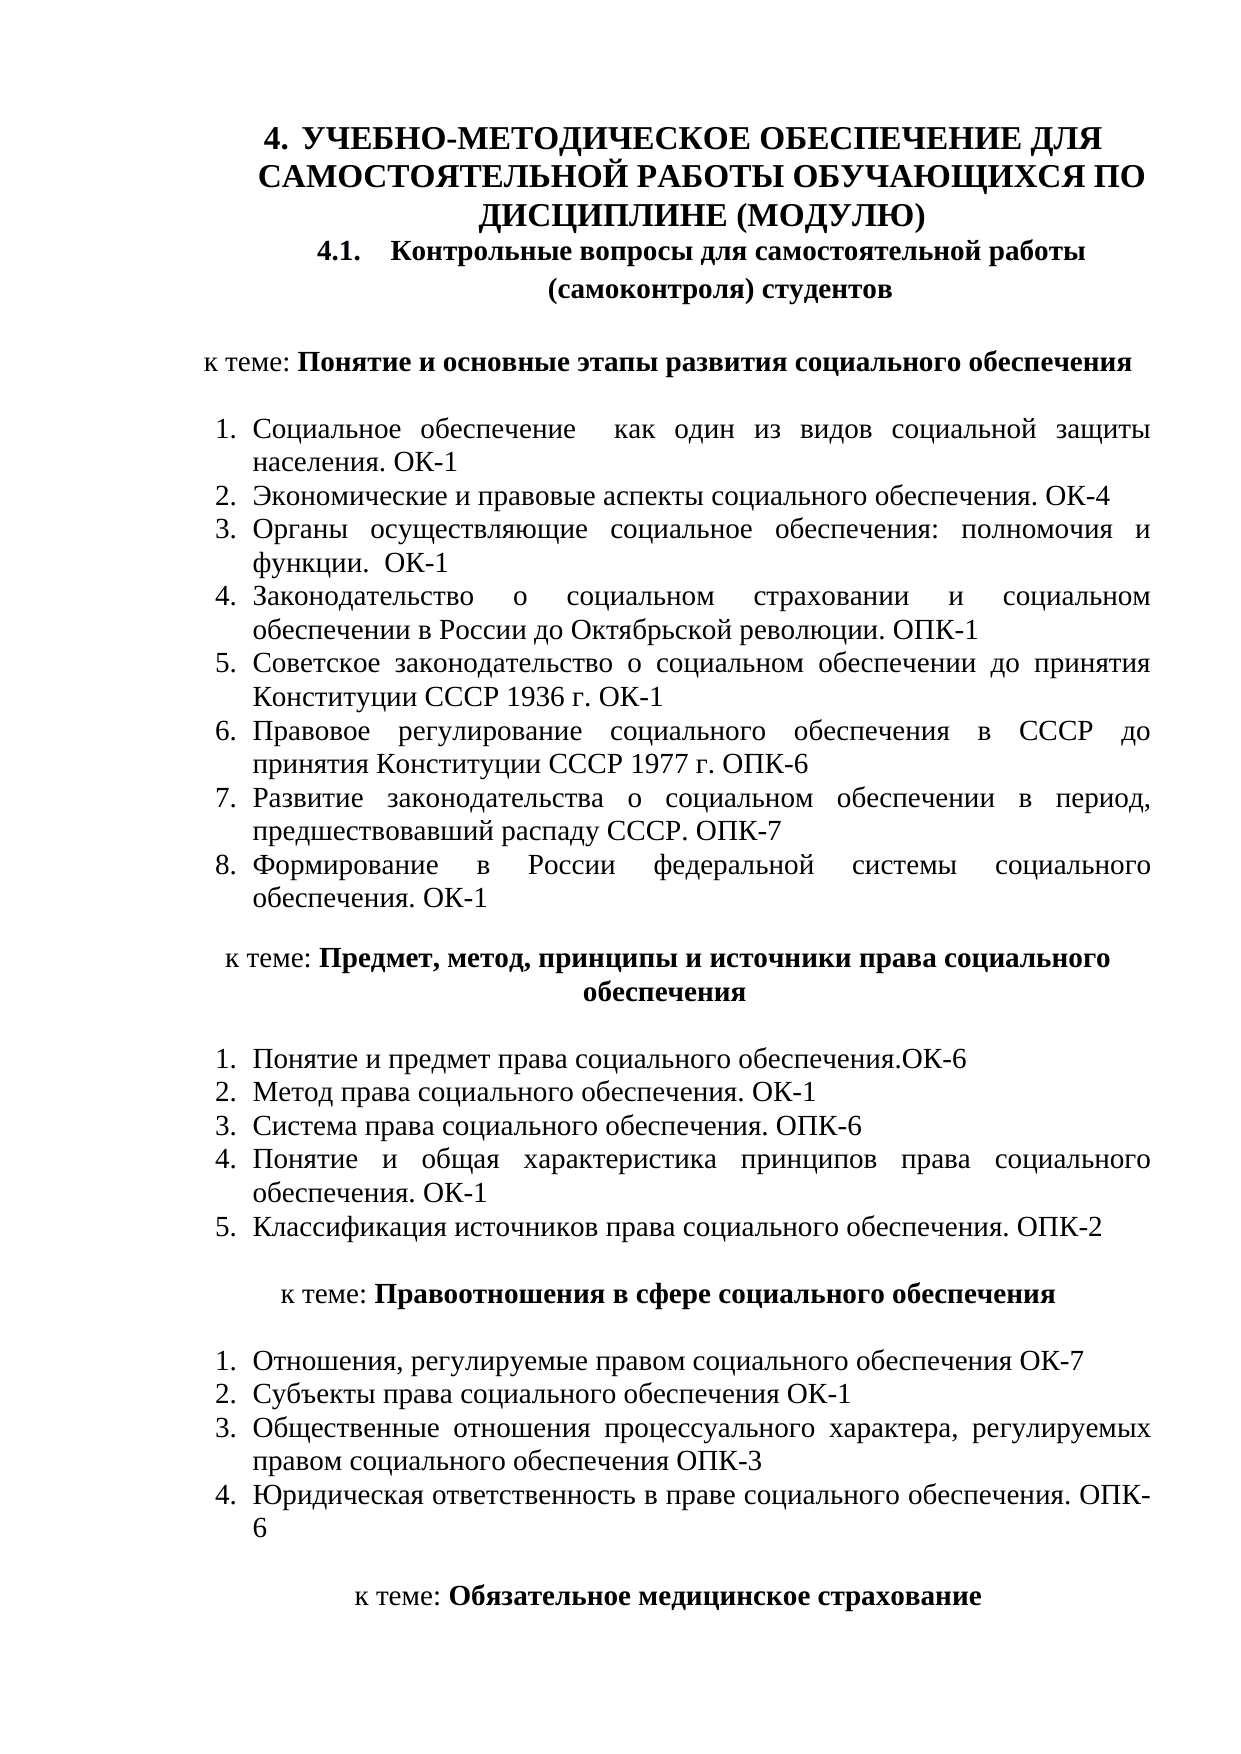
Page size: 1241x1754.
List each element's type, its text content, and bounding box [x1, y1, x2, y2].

list Классификация источников права социального обеспечения. ОПК-2 [215, 1209, 1152, 1242]
list Отношения, регулируемые правом социального обеспечения ОК-7 [215, 1343, 1152, 1376]
list Законодательство о социальном страховании и социальном обеспечении в России до Октябрьской революции. ОПК-1 [215, 578, 1152, 646]
list Социальное обеспечение как один из видов социальной защиты населения. ОК-1 [215, 411, 1152, 478]
list Экономические и правовые аспекты социального обеспечения. ОК-4 [215, 478, 1152, 511]
list Общественные отношения процессуального характера, регулируемых правом социального обеспечения ОПК-3 [215, 1410, 1152, 1477]
list Контрольные вопросы для самостоятельной работы (самоконтроля) студентов [251, 233, 1152, 305]
list Понятие и предмет права социального обеспечения.ОК-6 [215, 1041, 1152, 1074]
list Советское законодательство о социальном обеспечении до принятия Конституции СССР 1936 г. ОК-1 [215, 646, 1152, 713]
list Формирование в России федеральной системы социального обеспечения. ОК-1 [215, 847, 1152, 914]
list Понятие и общая характеристика принципов права социального обеспечения. ОК-1 [215, 1142, 1152, 1209]
text к теме: Понятие и основные этапы развития социального обеспечения [177, 344, 1152, 377]
text к теме: Предмет, метод, принципы и источники права социального обеспечения [177, 940, 1152, 1007]
list Система права социального обеспечения. ОПК-6 [215, 1108, 1152, 1142]
list Развитие законодательства о социальном обеспечении в период, предшествовавший распаду СССР. ОПК-7 [215, 780, 1152, 847]
text к теме: Обязательное медицинское страхование [177, 1578, 1152, 1611]
list Правовое регулирование социального обеспечения в СССР до принятия Конституции СССР 1977 г. ОПК-6 [215, 713, 1152, 780]
list Органы осуществляющие социальное обеспечения: полномочия и функции. ОК-1 [215, 511, 1152, 578]
list УЧЕБНО-МЕТОДИЧЕСКОЕ ОБЕСПЕЧЕНИЕ ДЛЯ САМОСТОЯТЕЛЬНОЙ РАБОТЫ ОБУЧАЮЩИХСЯ ПО ДИСЦИПЛИНЕ (МОДУЛЮ) [215, 118, 1152, 233]
list Юридическая ответственность в праве социального обеспечения. ОПК-6 [215, 1477, 1152, 1544]
list Субъекты права социального обеспечения ОК-1 [215, 1376, 1152, 1410]
list Метод права социального обеспечения. ОК-1 [215, 1074, 1152, 1108]
text к теме: Правоотношения в сфере социального обеспечения [177, 1276, 1152, 1309]
